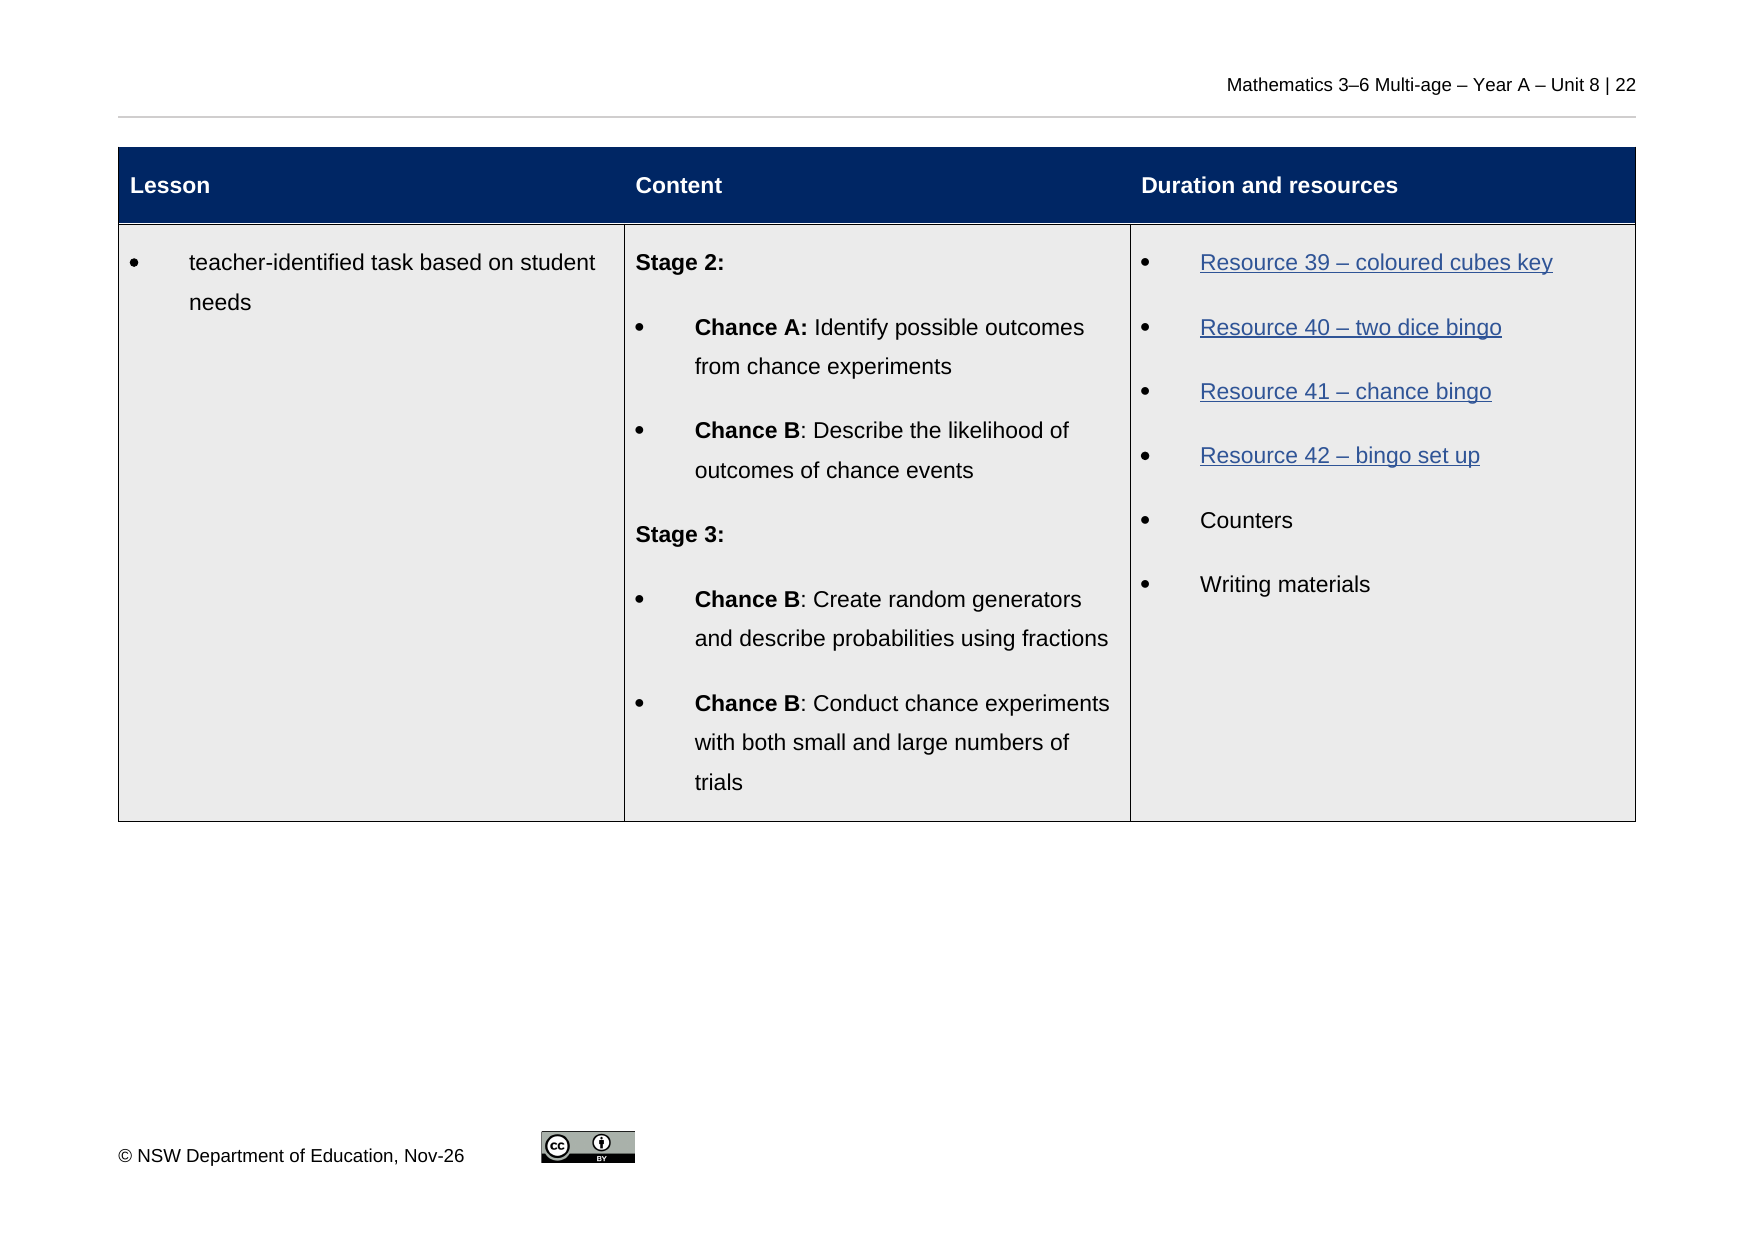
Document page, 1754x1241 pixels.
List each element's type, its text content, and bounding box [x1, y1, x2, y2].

table_header Duration and resources [1130, 147, 1635, 223]
table_header Lesson [119, 147, 624, 223]
picture [541, 1131, 635, 1163]
table_header Content [624, 147, 1130, 223]
table_cell Lesson 8 Daily number sense teacher-identified task based on student needs [119, 225, 624, 821]
